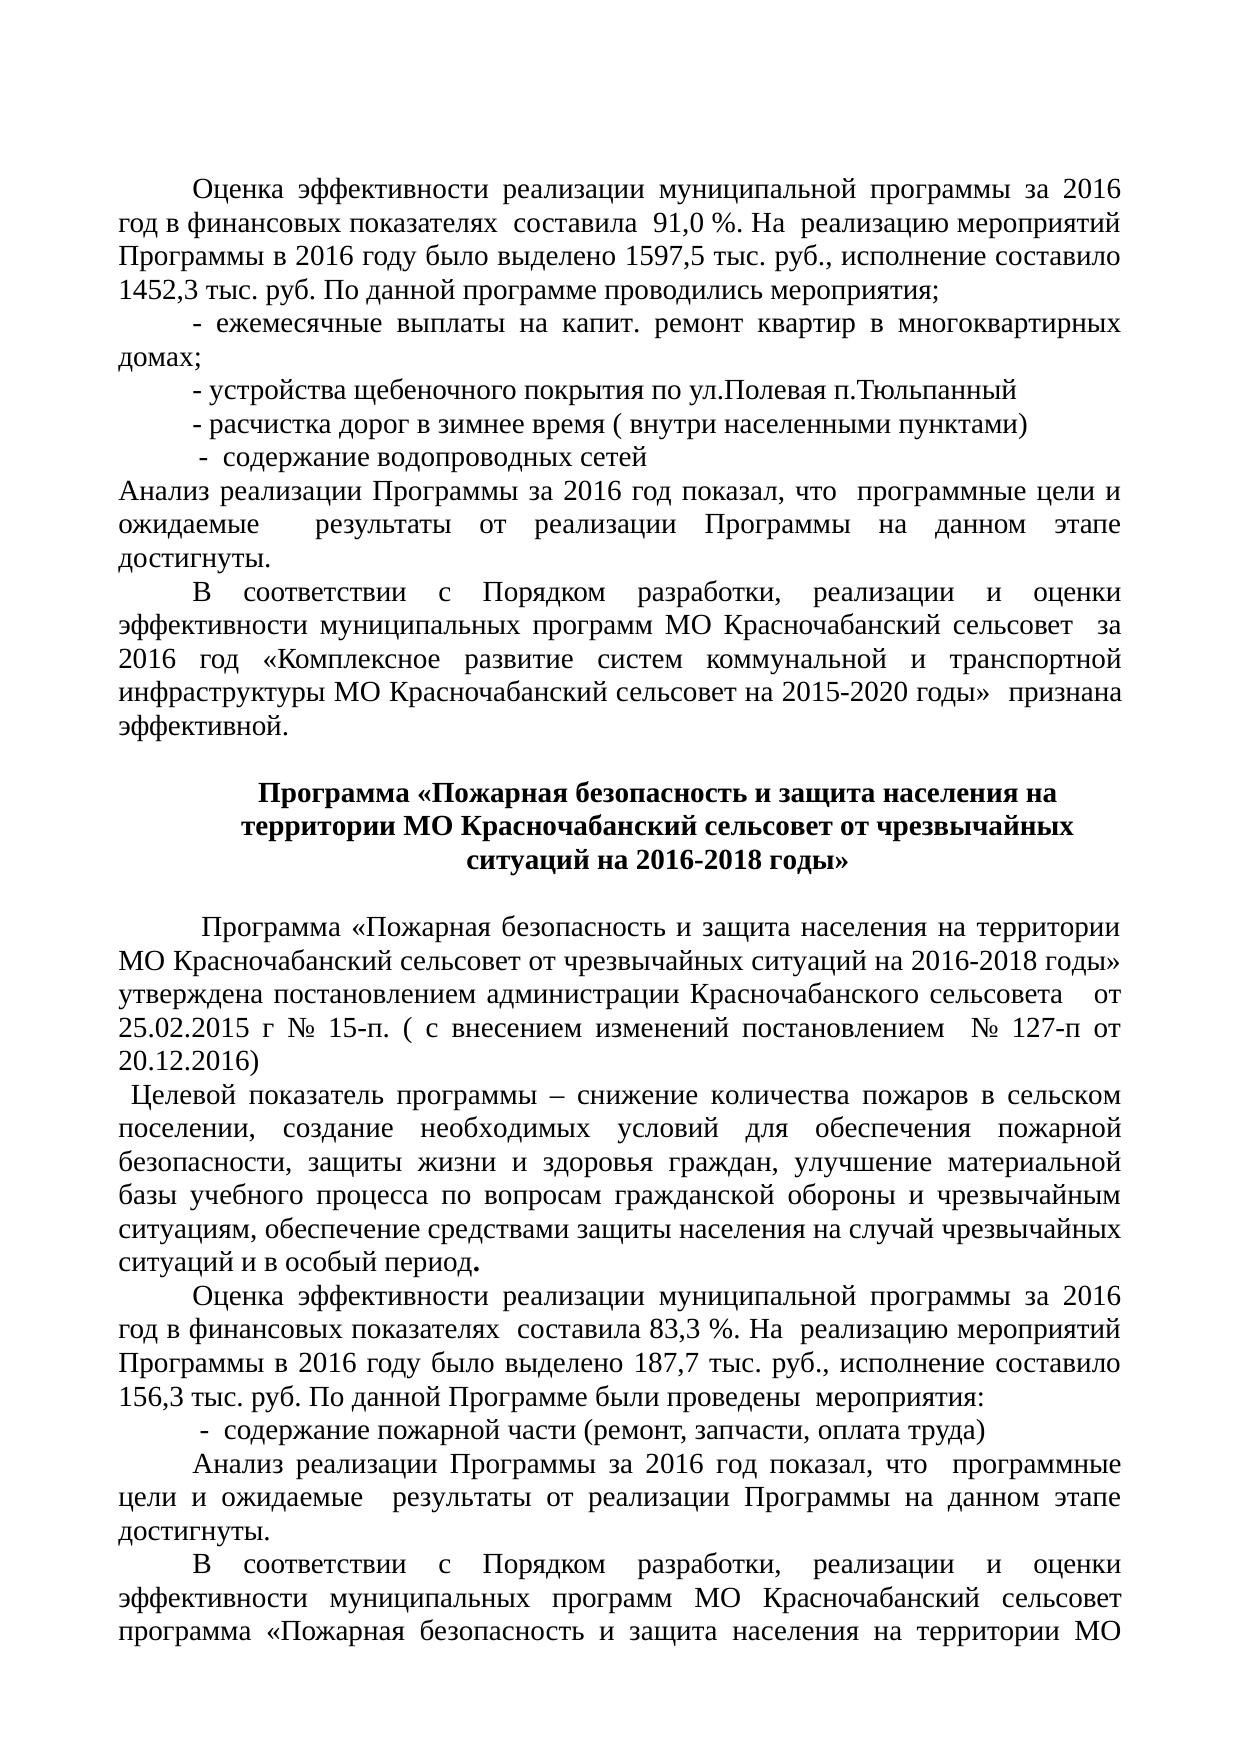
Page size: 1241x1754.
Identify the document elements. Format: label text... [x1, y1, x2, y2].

text Программа «Пожарная безопасность и защита населения на территории МО Красночабанский сельсовет от чрезвычайных ситуаций на 2016-2018 годы» [193, 775, 1122, 876]
text Оценка эффективности реализации муниципальной программы за 2016 год в финансовых показателях составила 83,3 %. На реализацию мероприятий Программы в 2016 году было выделено 187,7 тыс. руб., исполнение составило 156,3 тыс. руб. По данной Программе были проведены мероприятия: [118, 1278, 1122, 1412]
text Программа «Пожарная безопасность и защита населения на территории МО Красночабанский сельсовет от чрезвычайных ситуаций на 2016-2018 годы» утверждена постановлением администрации Красночабанского сельсовета от 25.02.2015 г № 15-п. ( с внесением изменений постановлением № 127-п от 20.12.2016) [118, 909, 1122, 1077]
text - устройства щебеночного покрытия по ул.Полевая п.Тюльпанный [118, 372, 1122, 406]
text Анализ реализации Программы за 2016 год показал, что программные цели и ожидаемые результаты от реализации Программы на данном этапе достигнуты. [118, 1446, 1122, 1546]
text Целевой показатель программы – снижение количества пожаров в сельском поселении, создание необходимых условий для обеспечения пожарной безопасности, защиты жизни и здоровья граждан, улучшение материальной базы учебного процесса по вопросам гражданской обороны и чрезвычайным ситуациям, обеспечение средствами защиты населения на случай чрезвычайных ситуаций и в особый период. [118, 1077, 1122, 1278]
text - расчистка дорог в зимнее время ( внутри населенными пунктами) [118, 406, 1122, 439]
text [118, 1546, 1122, 1647]
text - ежемесячные выплаты на капит. ремонт квартир в многоквартирных домах; [118, 305, 1122, 372]
text - содержание пожарной части (ремонт, запчасти, оплата труда) [118, 1412, 1122, 1446]
text Оценка эффективности реализации муниципальной программы за 2016 год в финансовых показателях составила 91,0 %. На реализацию мероприятий Программы в 2016 году было выделено 1597,5 тыс. руб., исполнение составило 1452,3 тыс. руб. По данной программе проводились мероприятия; [118, 171, 1122, 305]
text Анализ реализации Программы за 2016 год показал, что программные цели и ожидаемые результаты от реализации Программы на данном этапе достигнуты. [118, 473, 1122, 574]
text В соответствии с Порядком разработки, реализации и оценки эффективности муниципальных программ МО Красночабанский сельсовет за 2016 год «Комплексное развитие систем коммунальной и транспортной инфраструктуры МО Красночабанский сельсовет на 2015-2020 годы» признана эффективной. [118, 574, 1122, 741]
text - содержание водопроводных сетей [118, 439, 1122, 473]
